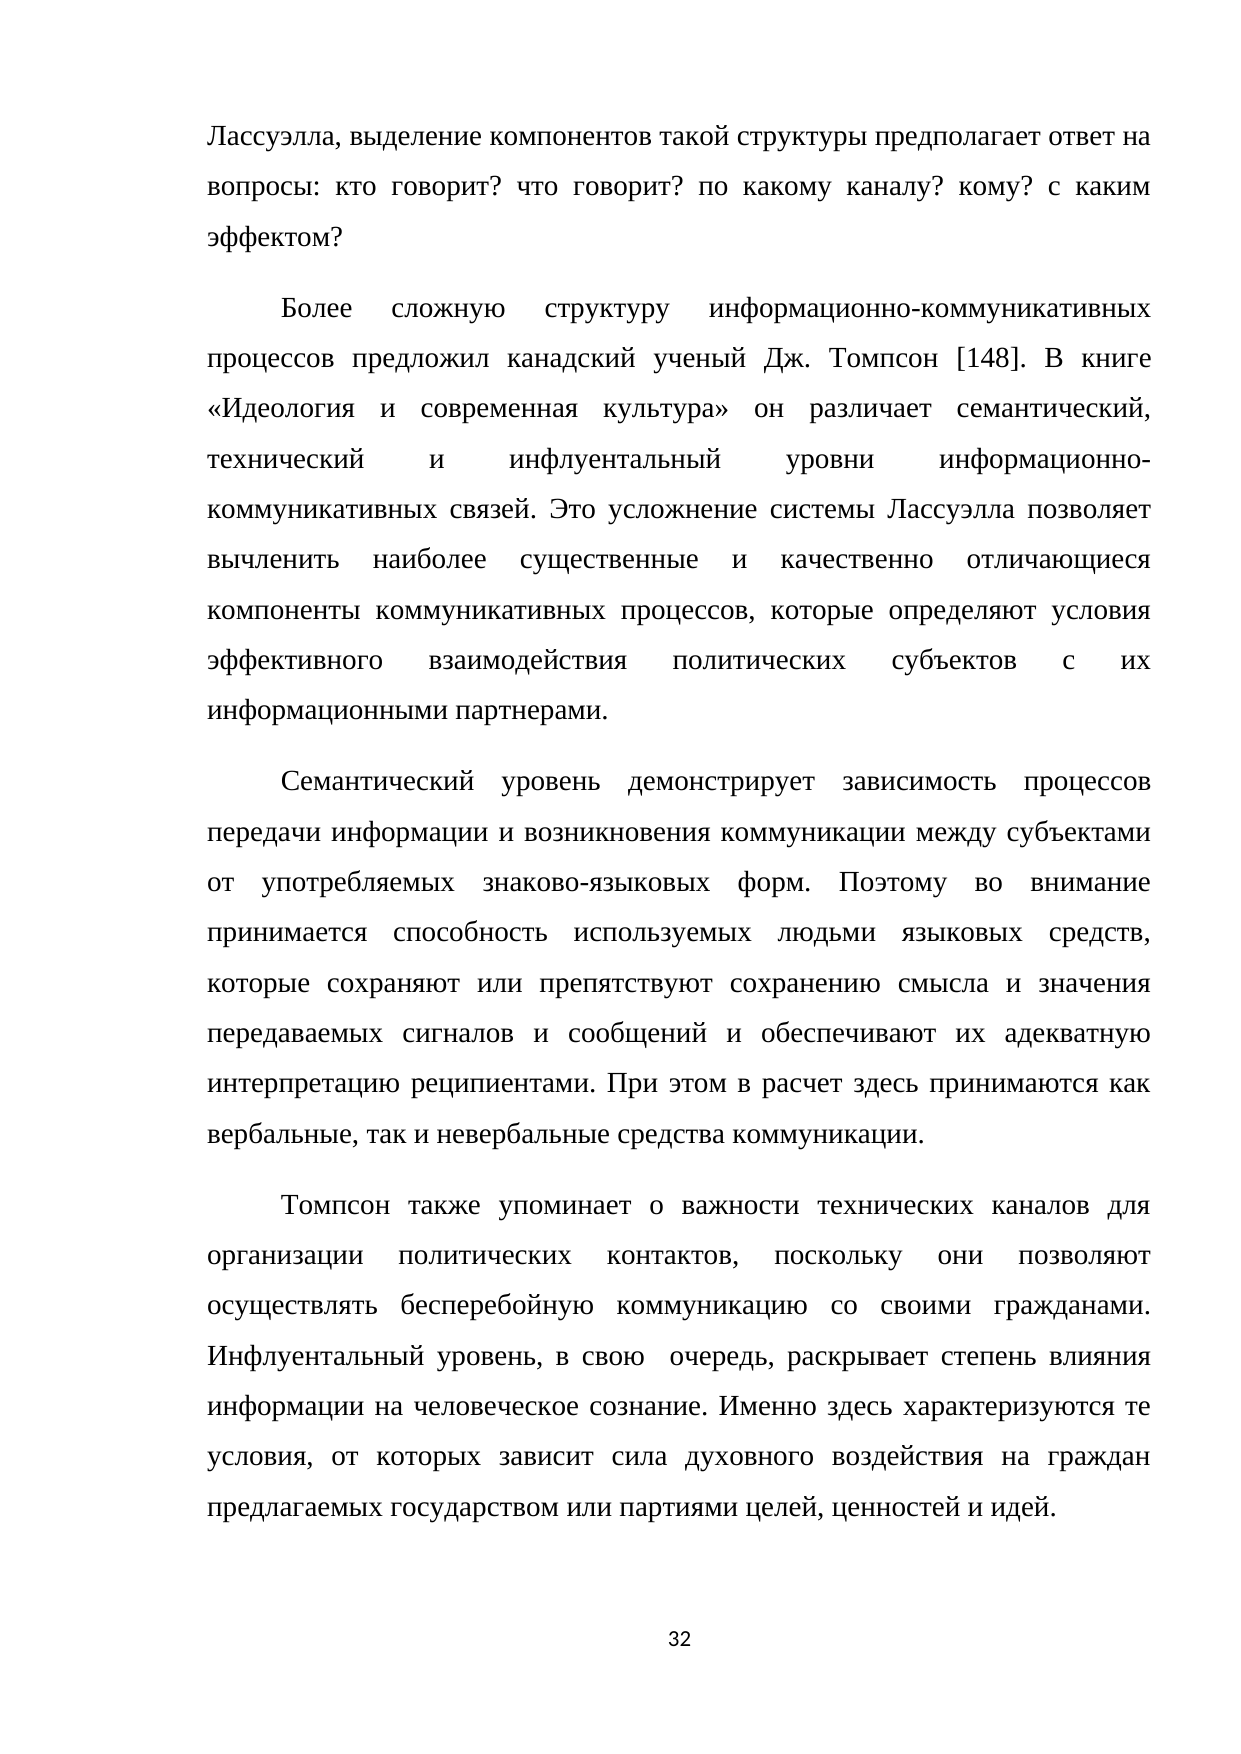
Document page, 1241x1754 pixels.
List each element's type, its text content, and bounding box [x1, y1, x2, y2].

text Более сложную структуру информационно-коммуникативных процессов предложил канадский ученый Дж. Томпсон [148]. В книге «Идеология и современная культура» он различает семантический, технический и инфлуентальный уровни информационно-коммуникативных связей. Это усложнение системы Лассуэлла позволяет вычленить наиболее существенные и качественно отличающиеся компоненты коммуникативных процессов, которые определяют условия эффективного взаимодействия политических субъектов с их информационными партнерами. [207, 290, 1152, 726]
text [207, 118, 1152, 252]
text Томпсон также упоминает о важности технических каналов для организации политических контактов, поскольку они позволяют осуществлять бесперебойную коммуникацию со своими гражданами. Инфлуентальный уровень, в свою очередь, раскрывает степень влияния информации на человеческое сознание. Именно здесь характеризуются те условия, от которых зависит сила духовного воздействия на граждан предлагаемых государством или партиями целей, ценностей и идей. [207, 1187, 1152, 1522]
text Семантический уровень демонстрирует зависимость процессов передачи информации и возникновения коммуникации между субъектами от употребляемых знаково-языковых форм. Поэтому во внимание принимается способность используемых людьми языковых средств, которые сохраняют или препятствуют сохранению смысла и значения передаваемых сигналов и сообщений и обеспечивают их адекватную интерпретацию реципиентами. При этом в расчет здесь принимаются как вербальные, так и невербальные средства коммуникации. [207, 763, 1152, 1149]
